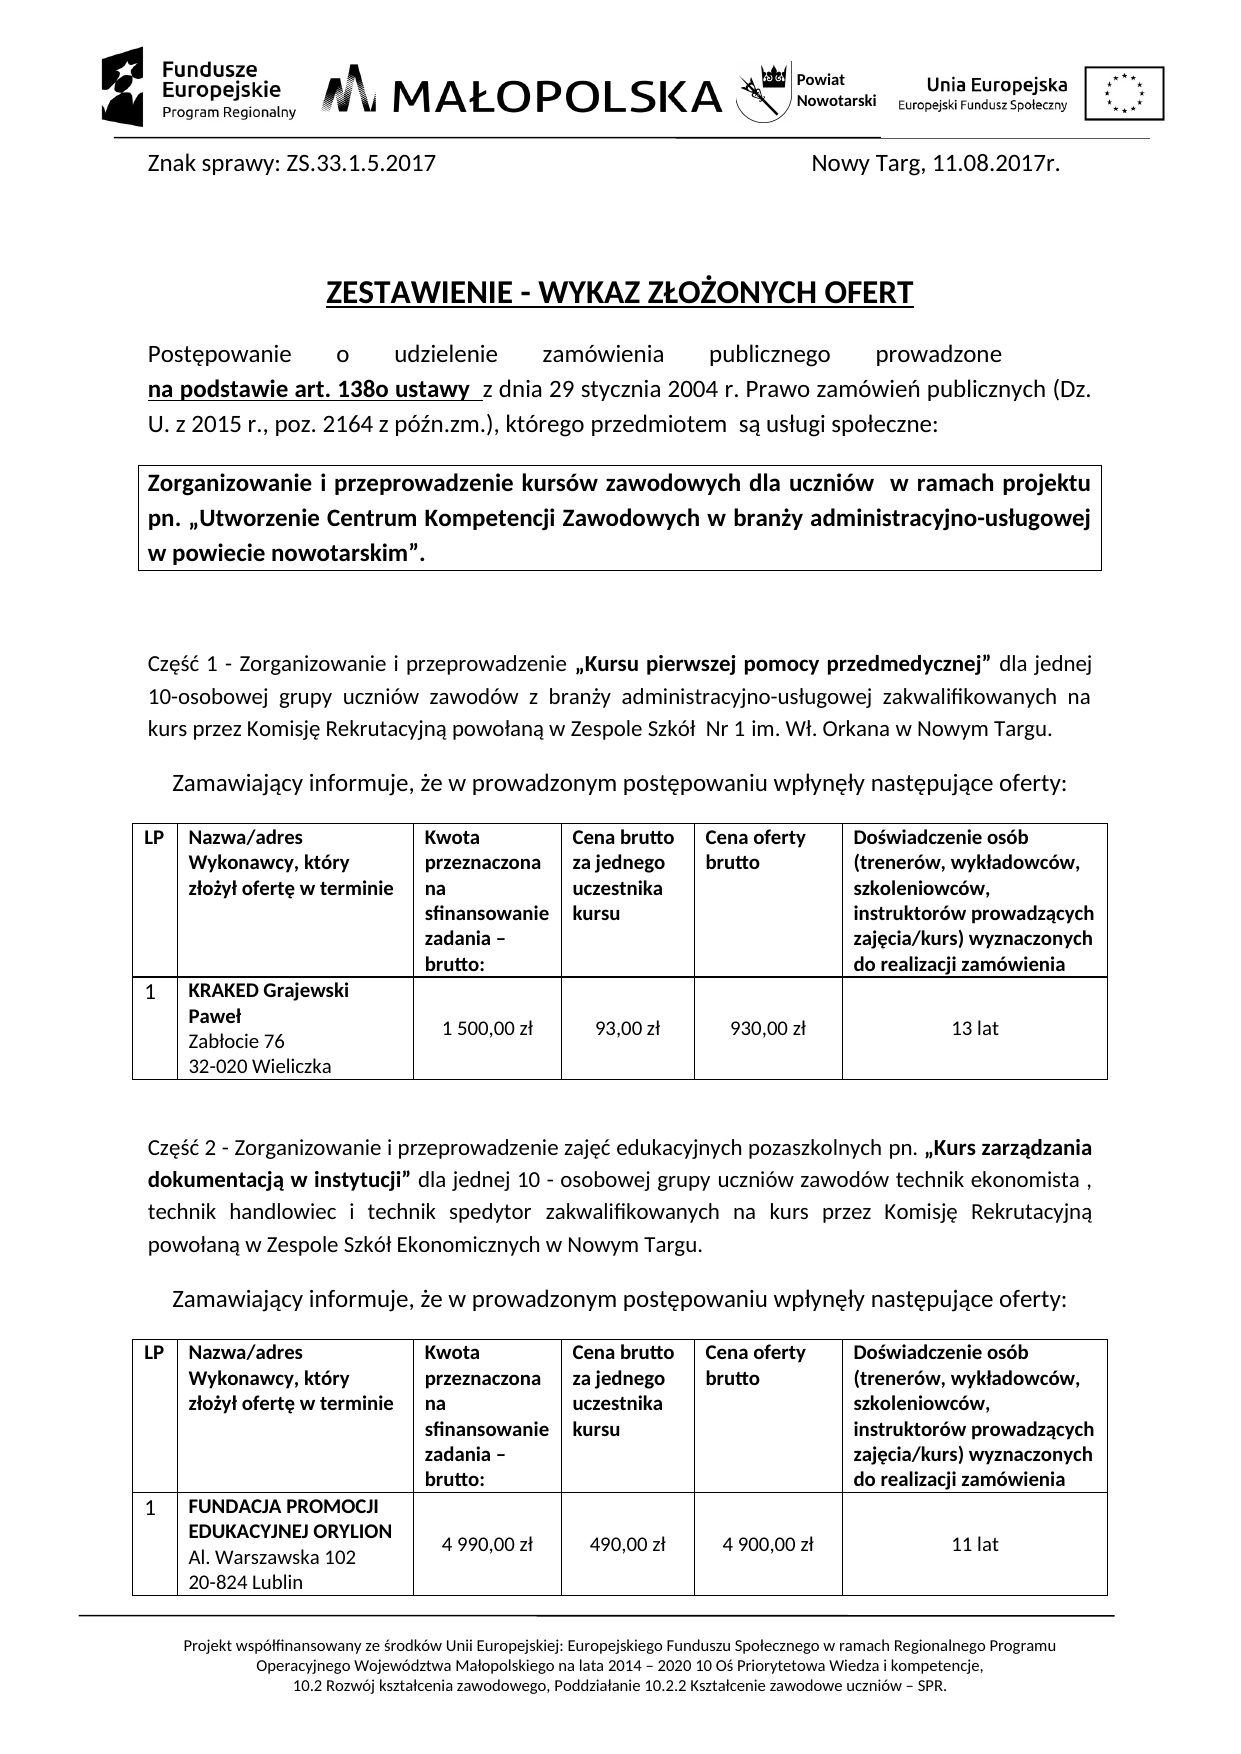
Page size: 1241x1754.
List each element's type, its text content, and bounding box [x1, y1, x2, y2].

table_cell FUNDACJA PROMOCJI EDUKACYJNEJ ORYLION Al. Warszawska 102 20-824 Lublin [178, 1493, 413, 1595]
table_cell 4 900,00 zł [695, 1493, 842, 1595]
text Część 2 - Zorganizowanie i przeprowadzenie zajęć edukacyjnych pozaszkolnych pn. „Kurs zarządzania dokumentacją w instytucji” dla jednej 10 - osobowej grupy uczniów zawodów technik ekonomista , technik handlowiec i technik spedytor zakwalifikowanych na kurs przez Komisję Rekrutacyjną powołaną w Zespole Szkół Ekonomicznych w Nowym Targu. [148, 1133, 1093, 1258]
table_header Cena brutto za jednego uczestnika kursu [562, 1340, 694, 1492]
table_cell 490,00 zł [562, 1493, 694, 1595]
table_cell KRAKED Grajewski Paweł Zabłocie 76 32-020 Wieliczka [178, 978, 413, 1079]
text Zorganizowanie i przeprowadzenie kursów zawodowych dla uczniów w ramach projektu pn. „Utworzenie Centrum Kompetencji Zawodowych w branży administracyjno-usługowej w powiecie nowotarskim”. [139, 466, 1101, 570]
table_header LP [133, 1340, 177, 1492]
table_cell 930,00 zł [695, 978, 842, 1079]
table_cell 1 500,00 zł [414, 978, 561, 1079]
table_header Cena oferty brutto [695, 824, 842, 976]
table_cell 93,00 zł [562, 978, 694, 1079]
table_cell 4 990,00 zł [414, 1493, 561, 1595]
table_cell 1 [133, 1493, 177, 1595]
table_header Kwota przeznaczona na sfinansowanie zadania – brutto: [414, 824, 561, 976]
table_header Cena brutto za jednego uczestnika kursu [562, 824, 694, 976]
table_header Cena oferty brutto [695, 1340, 842, 1492]
table_cell 11 lat [843, 1493, 1107, 1595]
table_header Nazwa/adres Wykonawcy, który złożył ofertę w terminie [178, 824, 413, 976]
table_cell 1 [133, 978, 177, 1079]
text ZESTAWIENIE - WYKAZ ZŁOŻONYCH OFERT [148, 271, 1093, 312]
text Zamawiający informuje, że w prowadzonym postępowaniu wpłynęły następujące oferty: [148, 1283, 1093, 1313]
table_cell 13 lat [843, 978, 1107, 1079]
table_header LP [133, 824, 177, 976]
table_header Kwota przeznaczona na sfinansowanie zadania – brutto: [414, 1340, 561, 1492]
text Część 1 - Zorganizowanie i przeprowadzenie „Kursu pierwszej pomocy przedmedycznej” dla jednej 10-osobowej grupy uczniów zawodów z branży administracyjno-usługowej zakwalifikowanych na kurs przez Komisję Rekrutacyjną powołaną w Zespole Szkół Nr 1 im. Wł. Orkana w Nowym Targu. [148, 649, 1093, 742]
table_header Nazwa/adres Wykonawcy, który złożył ofertę w terminie [178, 1340, 413, 1492]
picture [881, 48, 1182, 138]
table_header Doświadczenie osób (trenerów, wykładowców, szkoleniowców, instruktorów prowadzących zajęcia/kurs) wyznaczonych do realizacji zamówienia [843, 824, 1107, 976]
text Zamawiający informuje, że w prowadzonym postępowaniu wpłynęły następujące oferty: [148, 767, 1093, 797]
table_header Doświadczenie osób (trenerów, wykładowców, szkoleniowców, instruktorów prowadzących zajęcia/kurs) wyznaczonych do realizacji zamówienia [843, 1340, 1107, 1492]
picture [81, 26, 729, 147]
text Znak sprawy: ZS.33.1.5.2017 Nowy Targ, 11.08.2017r. [148, 148, 1093, 178]
text Postępowanie o udzielenie zamówienia publicznego prowadzone na podstawie art. 138o ustawy z dnia 29 stycznia 2004 r. Prawo zamówień publicznych (Dz. U. z 2015 r., poz. 2164 z późn.zm.), którego przedmiotem są usługi społeczne: [148, 339, 1093, 439]
